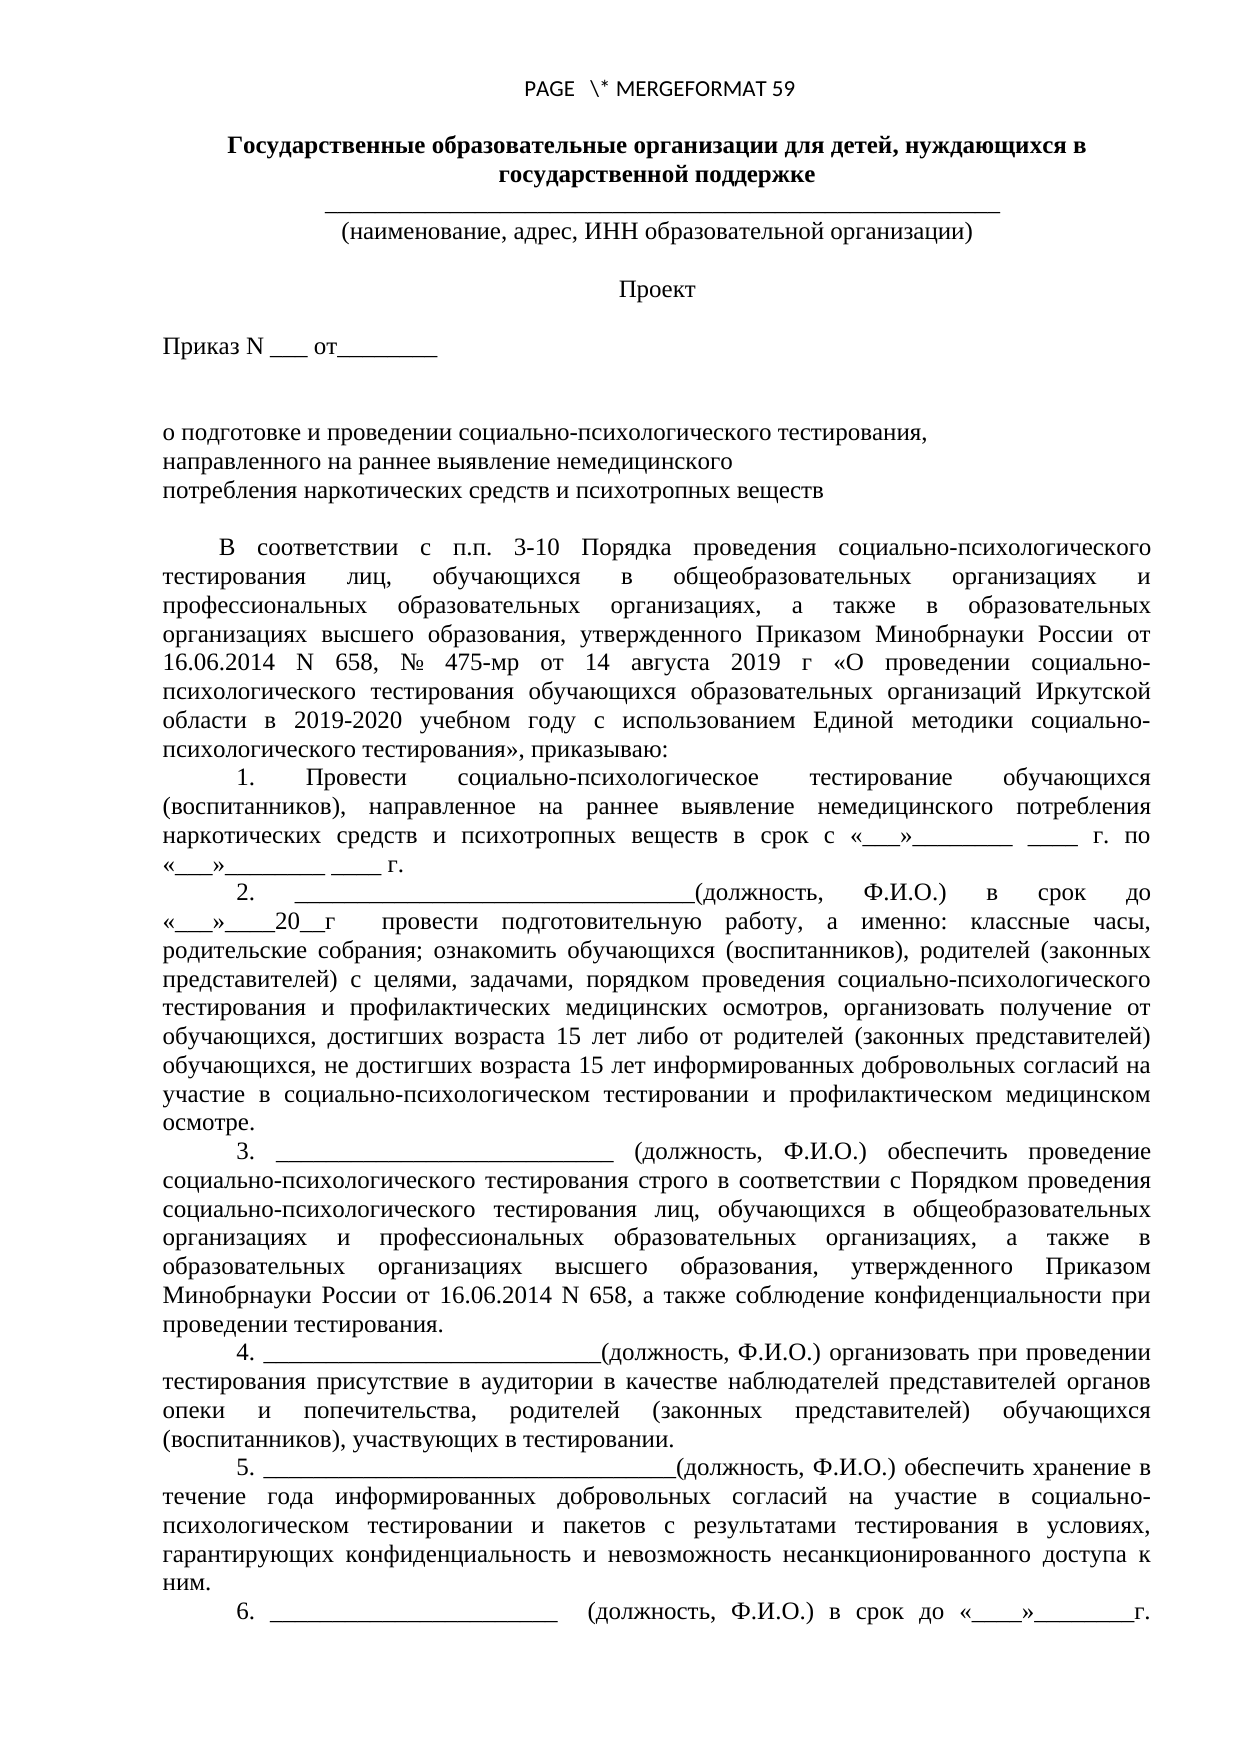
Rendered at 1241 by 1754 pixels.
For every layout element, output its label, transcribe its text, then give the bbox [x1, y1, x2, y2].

text 2. ________________________________(должность, Ф.И.О.) в срок до «___»____20__г провести подготовительную работу, а именно: классные часы, родительские собрания; ознакомить обучающихся (воспитанников), родителей (законных представителей) с целями, задачами, порядком проведения социально-психологического тестирования и профилактических медицинских осмотров, организовать получение от обучающихся, достигших возраста 15 лет либо от родителей (законных представителей) обучающихся, не достигших возраста 15 лет информированных добровольных согласий на участие в социально-психологическом тестировании и профилактическом медицинском осмотре. [162, 877, 1152, 1136]
text о подготовке и проведении социально-психологического тестирования, [162, 417, 1152, 446]
text Государственные образовательные организации для детей, нуждающихся в государственной поддержке [162, 130, 1152, 187]
text Проект [162, 274, 1152, 302]
text 3. ___________________________ (должность, Ф.И.О.) обеспечить проведение социально-психологического тестирования строго в соответствии с Порядком проведения социально-психологического тестирования лиц, обучающихся в общеобразовательных организациях и профессиональных образовательных организациях, а также в образовательных организациях высшего образования, утвержденного Приказом Минобрнауки России от 16.06.2014 N 658, а также соблюдение конфиденциальности при проведении тестирования. [162, 1136, 1152, 1337]
text Приказ N ___ от________ [162, 331, 1152, 360]
text направленного на раннее выявление немедицинского [162, 446, 1152, 475]
text 1. Провести социально-психологическое тестирование обучающихся (воспитанников), направленное на раннее выявление немедицинского потребления наркотических средств и психотропных веществ в срок с «___»________ ____ г. по «___»________ ____ г. [162, 762, 1152, 877]
text В соответствии с п.п. 3-10 Порядка проведения социально-психологического тестирования лиц, обучающихся в общеобразовательных организациях и профессиональных образовательных организациях, а также в образовательных организациях высшего образования, утвержденного Приказом Минобрнауки России от 16.06.2014 N 658, № 475-мр от 14 августа 2019 г «О проведении социально-психологического тестирования обучающихся образовательных организаций Иркутской области в 2019-2020 учебном году с использованием Единой методики социально-психологического тестирования», приказываю: [162, 532, 1152, 762]
text (наименование, адрес, ИНН образовательной организации) [162, 216, 1152, 245]
text ______________________________________________________ [162, 187, 1152, 216]
text 4. ___________________________(должность, Ф.И.О.) организовать при проведении тестирования присутствие в аудитории в качестве наблюдателей представителей органов опеки и попечительства, родителей (законных представителей) обучающихся (воспитанников), участвующих в тестировании. [162, 1337, 1152, 1452]
text потребления наркотических средств и психотропных веществ [162, 475, 1152, 504]
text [162, 1596, 1152, 1625]
text 5. _________________________________(должность, Ф.И.О.) обеспечить хранение в течение года информированных добровольных согласий на участие в социально-психологическом тестировании и пакетов с результатами тестирования в условиях, гарантирующих конфиденциальность и невозможность несанкционированного доступа к ним. [162, 1452, 1152, 1596]
